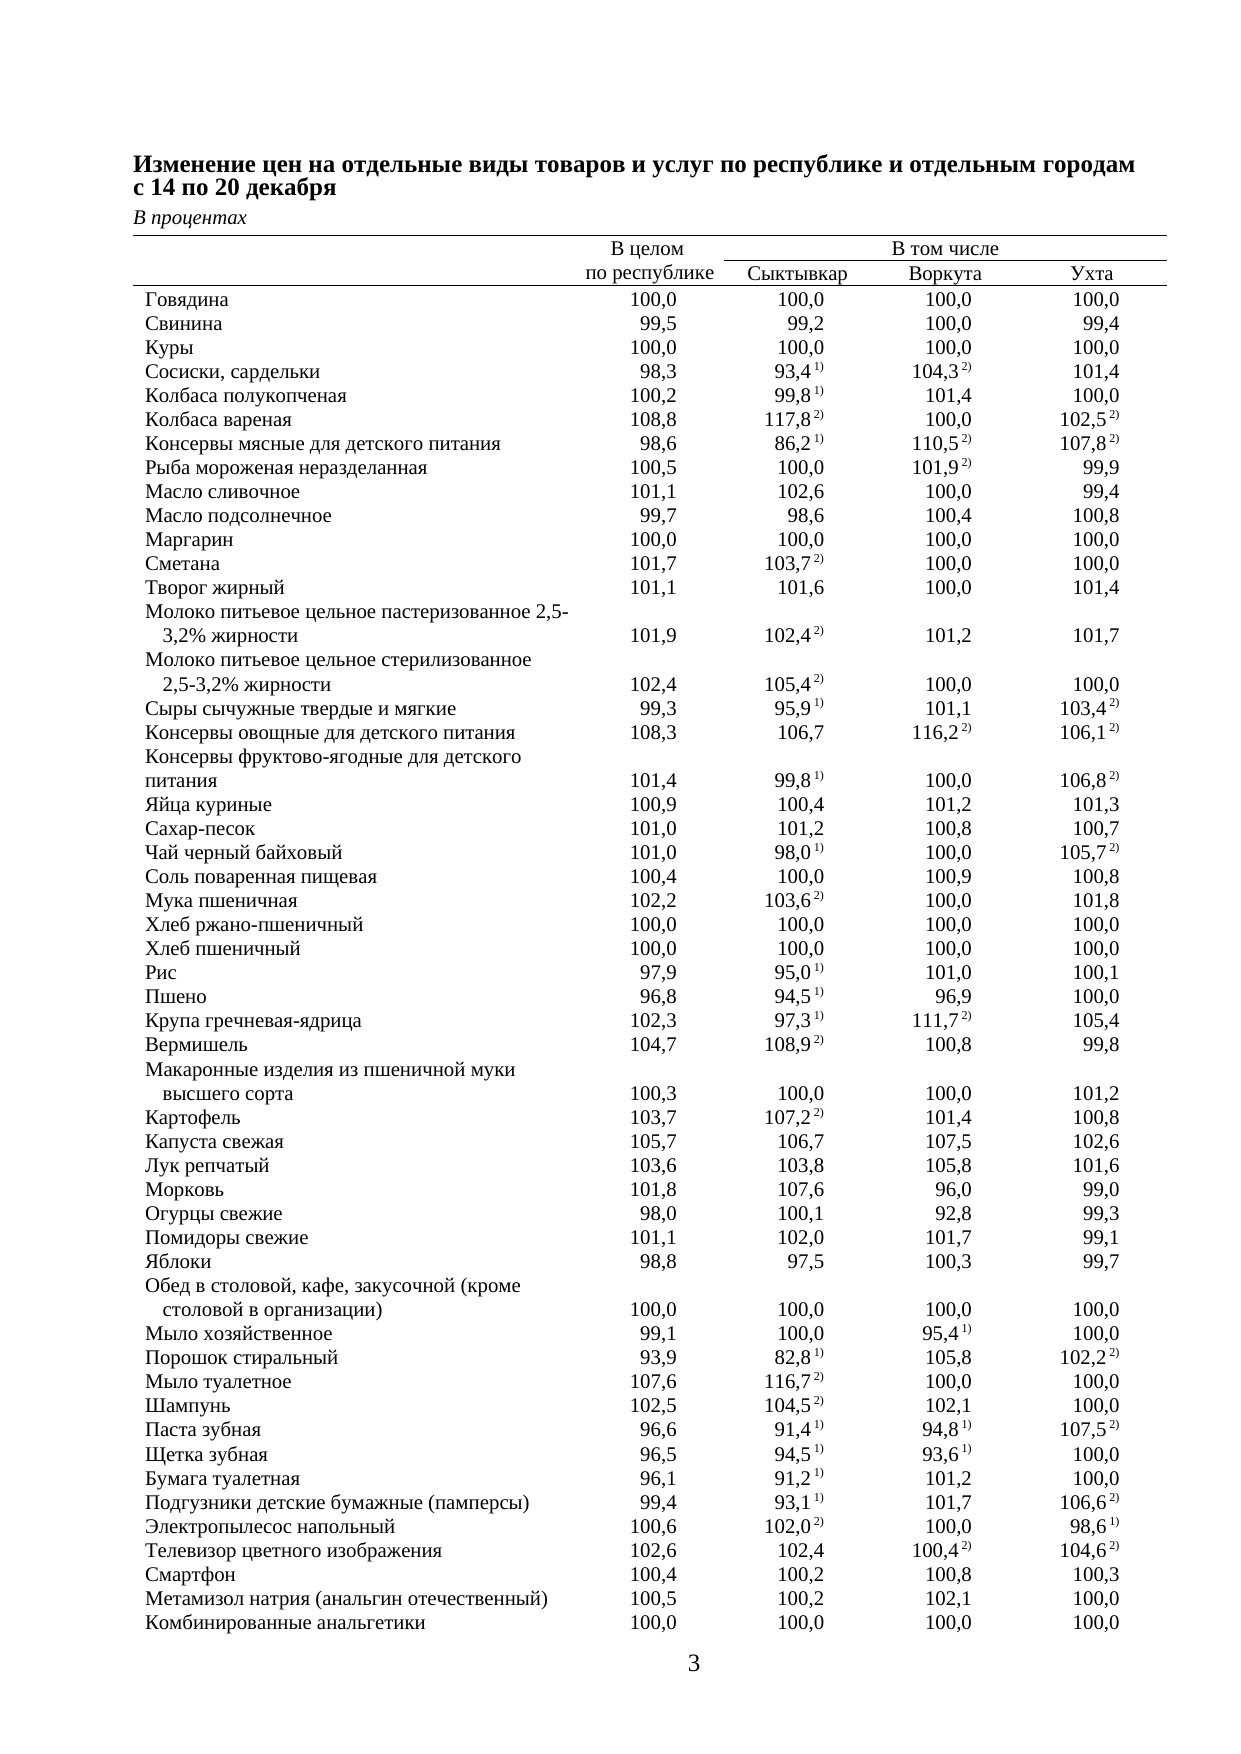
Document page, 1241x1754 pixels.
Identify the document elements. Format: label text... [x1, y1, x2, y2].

table_cell Телевизор цветного изображения [133, 1538, 576, 1562]
table_cell Яйца куриные [133, 792, 576, 816]
table_cell 107,8 2) [1019, 431, 1167, 455]
table_cell 101,1 [576, 1225, 723, 1249]
table_cell 99,3 [576, 696, 723, 719]
table_cell 93,1 1) [724, 1490, 871, 1514]
table_cell 102,3 [576, 1008, 723, 1032]
table_cell 100,0 [871, 744, 1019, 792]
table_cell Масло сливочное [133, 479, 576, 503]
table_cell 100,4 [576, 1562, 723, 1586]
table_cell Молоко питьевое цельное стерилизованное 2,5-3,2% жирности [133, 648, 576, 696]
table_cell 99,8 1) [724, 383, 871, 407]
table_cell 107,2 2) [724, 1105, 871, 1129]
table_cell 100,9 [576, 792, 723, 816]
table_cell 100,0 [871, 335, 1019, 359]
table_cell Хлеб пшеничный [133, 936, 576, 960]
table_cell 100,0 [871, 407, 1019, 431]
table_cell 101,0 [871, 960, 1019, 984]
table_cell Метамизол натрия (анальгин отечественный) [133, 1586, 576, 1610]
table_cell 102,4 [576, 648, 723, 696]
table_cell 105,8 [871, 1153, 1019, 1177]
table_cell 100,0 [724, 286, 871, 311]
table_cell 102,2 2) [1019, 1345, 1167, 1369]
table_cell 100,0 [724, 1610, 871, 1634]
table_cell Масло подсолнечное [133, 503, 576, 527]
table_cell Порошок стиральный [133, 1345, 576, 1369]
table_cell 100,0 [871, 1369, 1019, 1393]
table_cell Картофель [133, 1105, 576, 1129]
table_cell 100,0 [576, 1273, 723, 1321]
table_cell 116,7 2) [724, 1369, 871, 1393]
table_cell 100,0 [871, 1273, 1019, 1321]
table_cell Воркута [871, 261, 1019, 285]
table_cell 106,7 [724, 1129, 871, 1153]
table_cell Мыло хозяйственное [133, 1321, 576, 1345]
table_cell 100,0 [1019, 335, 1167, 359]
table_cell 100,2 [724, 1562, 871, 1586]
table_cell 105,4 [1019, 1008, 1167, 1032]
table_cell 101,2 [1019, 1056, 1167, 1104]
table_cell 106,8 2) [1019, 744, 1167, 792]
table_cell 93,4 1) [724, 359, 871, 383]
table_cell 101,6 [724, 575, 871, 599]
table_cell 99,2 [724, 311, 871, 334]
table_cell 95,9 1) [724, 696, 871, 719]
table_cell 100,0 [576, 527, 723, 551]
table_cell 100,8 [871, 1562, 1019, 1586]
table_cell Консервы фруктово-ягодные для детского питания [133, 744, 576, 792]
table_cell 100,8 [1019, 864, 1167, 888]
table_cell 106,1 2) [1019, 720, 1167, 744]
table_cell Консервы мясные для детского питания [133, 431, 576, 455]
table_cell 100,8 [1019, 503, 1167, 527]
table_cell 100,0 [576, 936, 723, 960]
table_cell Консервы овощные для детского питания [133, 720, 576, 744]
table_cell 101,7 [871, 1225, 1019, 1249]
table_cell 102,6 [1019, 1129, 1167, 1153]
table_cell 102,5 [576, 1393, 723, 1417]
table_cell 100,0 [724, 527, 871, 551]
table_cell 105,7 [576, 1129, 723, 1153]
table_cell 100,0 [871, 479, 1019, 503]
table_cell 99,4 [1019, 311, 1167, 334]
table_cell 101,1 [576, 479, 723, 503]
table_cell 100,0 [871, 648, 1019, 696]
table_cell 100,0 [871, 1514, 1019, 1538]
table_cell Сахар-песок [133, 816, 576, 840]
table_cell 103,4 2) [1019, 696, 1167, 719]
table_cell 100,3 [1019, 1562, 1167, 1586]
table_cell Сыры сычужные твердые и мягкие [133, 696, 576, 719]
table_cell 98,6 1) [1019, 1514, 1167, 1538]
table_cell 103,7 2) [724, 551, 871, 575]
table_cell 101,4 [576, 744, 723, 792]
table_cell 100,0 [1019, 1369, 1167, 1393]
table_cell 99,3 [1019, 1201, 1167, 1225]
table_cell 100,0 [871, 575, 1019, 599]
table_cell 100,0 [1019, 1393, 1167, 1417]
table_cell 96,1 [576, 1466, 723, 1489]
table_cell 98,0 1) [724, 840, 871, 864]
table_cell Подгузники детские бумажные (памперсы) [133, 1490, 576, 1514]
table_cell 102,2 [576, 888, 723, 912]
table_cell 101,9 2) [871, 455, 1019, 479]
table_cell 98,6 [724, 503, 871, 527]
table_cell 104,5 2) [724, 1393, 871, 1417]
table_cell Пшено [133, 984, 576, 1008]
table_cell 100,0 [724, 864, 871, 888]
table_cell 100,7 [1019, 816, 1167, 840]
table_cell 110,5 2) [871, 431, 1019, 455]
table_cell Лук репчатый [133, 1153, 576, 1177]
table_cell 98,8 [576, 1249, 723, 1273]
table_cell 101,4 [1019, 575, 1167, 599]
table_cell 101,2 [871, 599, 1019, 647]
table_cell 100,0 [871, 286, 1019, 311]
table_cell 99,0 [1019, 1177, 1167, 1201]
table_cell 117,8 2) [724, 407, 871, 431]
table_cell 99,4 [576, 1490, 723, 1514]
table_cell Говядина [133, 286, 576, 311]
table_cell 100,1 [724, 1201, 871, 1225]
table_cell 102,1 [871, 1586, 1019, 1610]
table_cell Свинина [133, 311, 576, 334]
table_cell 100,3 [576, 1056, 723, 1104]
table_cell 100,0 [724, 936, 871, 960]
table_cell 100,0 [871, 840, 1019, 864]
table_cell 107,5 2) [1019, 1418, 1167, 1441]
table_cell 100,0 [724, 912, 871, 936]
table_cell 116,2 2) [871, 720, 1019, 744]
table_cell Хлеб ржано-пшеничный [133, 912, 576, 936]
table_cell 101,2 [724, 816, 871, 840]
table_cell 106,7 [724, 720, 871, 744]
table_cell Куры [133, 335, 576, 359]
table_cell 101,1 [576, 575, 723, 599]
table_cell 101,4 [871, 1105, 1019, 1129]
table_cell Крупа гречневая-ядрица [133, 1008, 576, 1032]
table_cell Бумага туалетная [133, 1466, 576, 1489]
table_cell 100,9 [871, 864, 1019, 888]
table_cell 100,0 [1019, 1441, 1167, 1466]
table_cell 101,2 [871, 1466, 1019, 1489]
table_cell 95,0 1) [724, 960, 871, 984]
table_cell 100,0 [576, 335, 723, 359]
table_cell 99,1 [1019, 1225, 1167, 1249]
table_cell 103,6 2) [724, 888, 871, 912]
table_cell 100,0 [1019, 286, 1167, 311]
table_cell 108,8 [576, 407, 723, 431]
table_cell 105,7 2) [1019, 840, 1167, 864]
table_cell 107,6 [576, 1369, 723, 1393]
table_cell Молоко питьевое цельное пастеризованное 2,5-3,2% жирности [133, 599, 576, 647]
table_cell 93,9 [576, 1345, 723, 1369]
table_cell В том числе [724, 236, 1167, 260]
table_cell Комбинированные анальгетики [133, 1610, 576, 1634]
table_cell Щетка зубная [133, 1441, 576, 1466]
table_cell 97,9 [576, 960, 723, 984]
table_cell 101,9 [576, 599, 723, 647]
table_cell Колбаса вареная [133, 407, 576, 431]
table_cell 108,3 [576, 720, 723, 744]
table_cell 103,8 [724, 1153, 871, 1177]
table_cell 105,8 [871, 1345, 1019, 1369]
table_cell 108,9 2) [724, 1033, 871, 1056]
table_cell Мука пшеничная [133, 888, 576, 912]
table_cell Колбаса полукопченая [133, 383, 576, 407]
table_cell 94,5 1) [724, 1441, 871, 1466]
table_cell 107,6 [724, 1177, 871, 1201]
table_cell 96,6 [576, 1418, 723, 1441]
table_cell 100,5 [576, 455, 723, 479]
table_cell Рис [133, 960, 576, 984]
table_cell Макаронные изделия из пшеничной муки высшего сорта [133, 1056, 576, 1104]
table_cell 100,0 [1019, 648, 1167, 696]
table_cell [133, 236, 576, 285]
table_cell 100,0 [1019, 936, 1167, 960]
table_cell 101,7 [871, 1490, 1019, 1514]
table_cell Творог жирный [133, 575, 576, 599]
table_cell 100,0 [1019, 1321, 1167, 1345]
table_cell 96,9 [871, 984, 1019, 1008]
table_cell 99,1 [576, 1321, 723, 1345]
table_cell Сыктывкар [724, 261, 871, 285]
table_cell 92,8 [871, 1201, 1019, 1225]
table_cell 86,2 1) [724, 431, 871, 455]
table_cell 105,4 2) [724, 648, 871, 696]
table_cell 100,0 [871, 1610, 1019, 1634]
table_cell 95,4 1) [871, 1321, 1019, 1345]
table_cell 101,7 [1019, 599, 1167, 647]
table_cell 100,0 [1019, 1273, 1167, 1321]
table_cell 100,0 [724, 1321, 871, 1345]
table_cell 104,6 2) [1019, 1538, 1167, 1562]
table_cell 101,0 [576, 816, 723, 840]
table_cell Рыба мороженая неразделанная [133, 455, 576, 479]
table_cell 103,7 [576, 1105, 723, 1129]
table_cell 102,0 [724, 1225, 871, 1249]
table_cell 100,0 [1019, 1586, 1167, 1610]
table_cell Яблоки [133, 1249, 576, 1273]
table_cell 100,4 2) [871, 1538, 1019, 1562]
table_cell 102,6 [724, 479, 871, 503]
table_cell 98,6 [576, 431, 723, 455]
table_cell Шампунь [133, 1393, 576, 1417]
table_cell 100,0 [724, 455, 871, 479]
table_cell 101,7 [576, 551, 723, 575]
table_cell 93,6 1) [871, 1441, 1019, 1466]
table_cell 100,0 [1019, 551, 1167, 575]
table_cell 100,0 [1019, 1610, 1167, 1634]
table_cell 101,4 [871, 383, 1019, 407]
table_cell 100,2 [724, 1586, 871, 1610]
table_cell Чай черный байховый [133, 840, 576, 864]
table_cell 111,7 2) [871, 1008, 1019, 1032]
table_cell 101,0 [576, 840, 723, 864]
table_cell 100,0 [724, 335, 871, 359]
table_cell 100,0 [1019, 527, 1167, 551]
table_cell 100,0 [576, 912, 723, 936]
table_cell Ухта [1019, 261, 1167, 285]
table_cell 103,6 [576, 1153, 723, 1177]
table_cell Сосиски, сардельки [133, 359, 576, 383]
table_cell 96,8 [576, 984, 723, 1008]
table_cell 100,0 [1019, 1466, 1167, 1489]
table_cell 100,0 [871, 527, 1019, 551]
table_cell 100,0 [871, 912, 1019, 936]
table_cell 98,0 [576, 1201, 723, 1225]
table_cell 102,1 [871, 1393, 1019, 1417]
table_cell 96,0 [871, 1177, 1019, 1201]
table_cell 100,0 [871, 1056, 1019, 1104]
table_cell 99,7 [1019, 1249, 1167, 1273]
table_cell 100,8 [1019, 1105, 1167, 1129]
table_cell 107,5 [871, 1129, 1019, 1153]
table_cell Маргарин [133, 527, 576, 551]
table_cell 100,0 [871, 551, 1019, 575]
table_cell Сметана [133, 551, 576, 575]
table_cell Морковь [133, 1177, 576, 1201]
table_cell 91,2 1) [724, 1466, 871, 1489]
table_cell 101,4 [1019, 359, 1167, 383]
table_cell 100,0 [871, 311, 1019, 334]
table_cell Помидоры свежие [133, 1225, 576, 1249]
table_cell 104,7 [576, 1033, 723, 1056]
table_cell 99,5 [576, 311, 723, 334]
table_cell Капуста свежая [133, 1129, 576, 1153]
table_cell 94,5 1) [724, 984, 871, 1008]
table_cell В целом по республике [576, 236, 723, 285]
table_header Изменение цен на отдельные виды товаров и услуг по республике и отдельным городам с 14 по 20 декабря В процентах [133, 148, 1167, 235]
table_cell Соль поваренная пищевая [133, 864, 576, 888]
table_cell 102,6 [576, 1538, 723, 1562]
table_cell 100,0 [871, 936, 1019, 960]
table_cell 100,0 [1019, 383, 1167, 407]
table_cell 100,5 [576, 1586, 723, 1610]
table_cell 100,6 [576, 1514, 723, 1538]
table_cell 102,4 2) [724, 599, 871, 647]
table_cell 100,0 [576, 1610, 723, 1634]
table_cell Огурцы свежие [133, 1201, 576, 1225]
table_cell Паста зубная [133, 1418, 576, 1441]
table_cell 102,5 2) [1019, 407, 1167, 431]
table_cell 100,4 [724, 792, 871, 816]
table_cell 101,3 [1019, 792, 1167, 816]
table_cell 100,0 [576, 286, 723, 311]
table_cell 100,1 [1019, 960, 1167, 984]
table_cell 96,5 [576, 1441, 723, 1466]
table_cell 82,8 1) [724, 1345, 871, 1369]
table_cell 106,6 2) [1019, 1490, 1167, 1514]
table_cell 104,3 2) [871, 359, 1019, 383]
table_cell 102,0 2) [724, 1514, 871, 1538]
table_cell 100,4 [871, 503, 1019, 527]
table_cell 97,5 [724, 1249, 871, 1273]
table_cell 100,0 [1019, 984, 1167, 1008]
table_cell 97,3 1) [724, 1008, 871, 1032]
table_cell 100,8 [871, 816, 1019, 840]
table_cell 100,2 [576, 383, 723, 407]
table_cell Вермишель [133, 1033, 576, 1056]
table_cell 101,6 [1019, 1153, 1167, 1177]
table_cell 101,2 [871, 792, 1019, 816]
table_cell 99,7 [576, 503, 723, 527]
table_cell 100,8 [871, 1033, 1019, 1056]
table_cell 99,9 [1019, 455, 1167, 479]
table_cell 99,8 1) [724, 744, 871, 792]
table_cell 94,8 1) [871, 1418, 1019, 1441]
table_cell 100,0 [724, 1056, 871, 1104]
table_cell 100,0 [871, 888, 1019, 912]
table_cell 91,4 1) [724, 1418, 871, 1441]
table_cell 100,3 [871, 1249, 1019, 1273]
table_cell 99,4 [1019, 479, 1167, 503]
table_cell 101,8 [1019, 888, 1167, 912]
table_cell Обед в столовой, кафе, закусочной (кроме столовой в организации) [133, 1273, 576, 1321]
table_cell Электропылесос напольный [133, 1514, 576, 1538]
table_cell Смартфон [133, 1562, 576, 1586]
table_cell Мыло туалетное [133, 1369, 576, 1393]
table_cell 100,4 [576, 864, 723, 888]
table_cell 100,0 [1019, 912, 1167, 936]
table_cell 101,8 [576, 1177, 723, 1201]
table_cell 102,4 [724, 1538, 871, 1562]
table_cell 98,3 [576, 359, 723, 383]
table_cell 99,8 [1019, 1033, 1167, 1056]
table_cell 100,0 [724, 1273, 871, 1321]
table_cell 101,1 [871, 696, 1019, 719]
